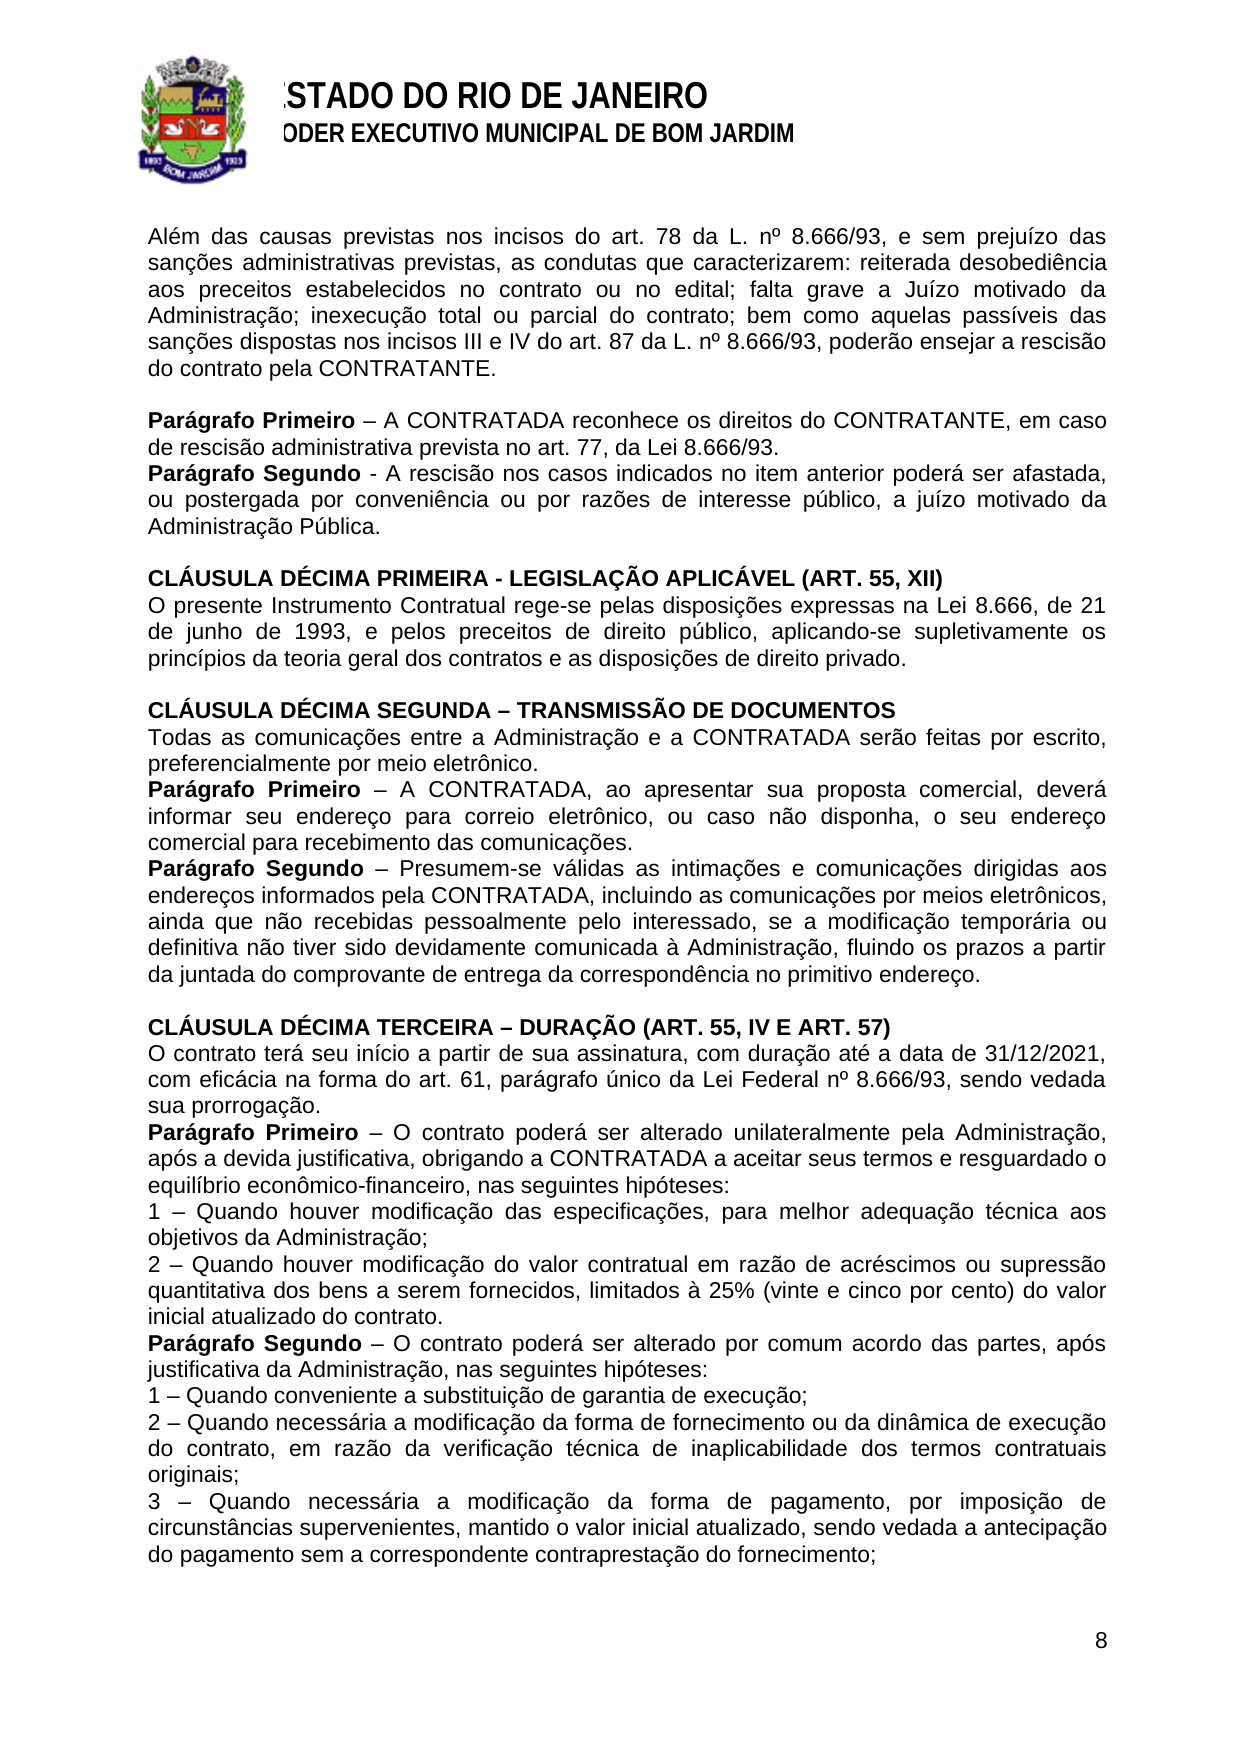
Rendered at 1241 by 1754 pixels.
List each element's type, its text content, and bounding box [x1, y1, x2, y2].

text 1 – Quando conveniente a substituição de garantia de execução; [148, 1382, 1107, 1409]
text O contrato terá seu início a partir de sua assinatura, com duração até a data de 31/12/2021, com eficácia na forma do art. 61, parágrafo único da Lei Federal nº 8.666/93, sendo vedada sua prorrogação. [148, 1040, 1107, 1119]
text Parágrafo Primeiro – A CONTRATADA reconhece os direitos do CONTRATANTE, em caso de rescisão administrativa prevista no art. 77, da Lei 8.666/93. [148, 407, 1107, 460]
text Todas as comunicações entre a Administração e a CONTRATADA serão feitas por escrito, preferencialmente por meio eletrônico. [148, 723, 1107, 776]
text CLÁUSULA DÉCIMA TERCEIRA – DURAÇÃO (ART. 55, IV E ART. 57) [148, 1013, 1107, 1040]
text 2 – Quando necessária a modificação da forma de fornecimento ou da dinâmica de execução do contrato, em razão da verificação técnica de inaplicabilidade dos termos contratuais originais; [148, 1409, 1107, 1488]
text 2 – Quando houver modificação do valor contratual em razão de acréscimos ou supressão quantitativa dos bens a serem fornecidos, limitados à 25% (vinte e cinco por cento) do valor inicial atualizado do contrato. [148, 1251, 1107, 1330]
text 1 – Quando houver modificação das especificações, para melhor adequação técnica aos objetivos da Administração; [148, 1198, 1107, 1251]
text CLÁUSULA DÉCIMA SEGUNDA – TRANSMISSÃO DE DOCUMENTOS [148, 697, 1107, 723]
text Parágrafo Segundo – Presumem-se válidas as intimações e comunicações dirigidas aos endereços informados pela CONTRATADA, incluindo as comunicações por meios eletrônicos, ainda que não recebidas pessoalmente pelo interessado, se a modificação temporária ou definitiva não tiver sido devidamente comunicada à Administração, fluindo os prazos a partir da juntada do comprovante de entrega da correspondência no primitivo endereço. [148, 855, 1107, 987]
text CLÁUSULA DÉCIMA PRIMEIRA - LEGISLAÇÃO APLICÁVEL (ART. 55, XII) [148, 565, 1107, 592]
text O presente Instrumento Contratual rege-se pelas disposições expressas na Lei 8.666, de 21 de junho de 1993, e pelos preceitos de direito público, aplicando-se supletivamente os princípios da teoria geral dos contratos e as disposições de direito privado. [148, 592, 1107, 671]
text 3 – Quando necessária a modificação da forma de pagamento, por imposição de circunstâncias supervenientes, mantido o valor inicial atualizado, sendo vedada a antecipação do pagamento sem a correspondente contraprestação do fornecimento; [148, 1488, 1107, 1567]
text Parágrafo Segundo - A rescisão nos casos indicados no item anterior poderá ser afastada, ou postergada por conveniência ou por razões de interesse público, a juízo motivado da Administração Pública. [148, 460, 1107, 539]
text Parágrafo Primeiro – A CONTRATADA, ao apresentar sua proposta comercial, deverá informar seu endereço para correio eletrônico, ou caso não disponha, o seu endereço comercial para recebimento das comunicações. [148, 776, 1107, 855]
text Parágrafo Segundo – O contrato poderá ser alterado por comum acordo das partes, após justificativa da Administração, nas seguintes hipóteses: [148, 1330, 1107, 1382]
text Além das causas previstas nos incisos do art. 78 da L. nº 8.666/93, e sem prejuízo das sanções administrativas previstas, as condutas que caracterizarem: reiterada desobediência aos preceitos estabelecidos no contrato ou no edital; falta grave a Juízo motivado da Administração; inexecução total ou parcial do contrato; bem como aquelas passíveis das sanções dispostas nos incisos III e IV do art. 87 da L. nº 8.666/93, poderão ensejar a rescisão do contrato pela CONTRATANTE. [148, 201, 1107, 381]
text Parágrafo Primeiro – O contrato poderá ser alterado unilateralmente pela Administração, após a devida justificativa, obrigando a CONTRATADA a aceitar seus termos e resguardado o equilíbrio econômico-financeiro, nas seguintes hipóteses: [148, 1119, 1107, 1198]
